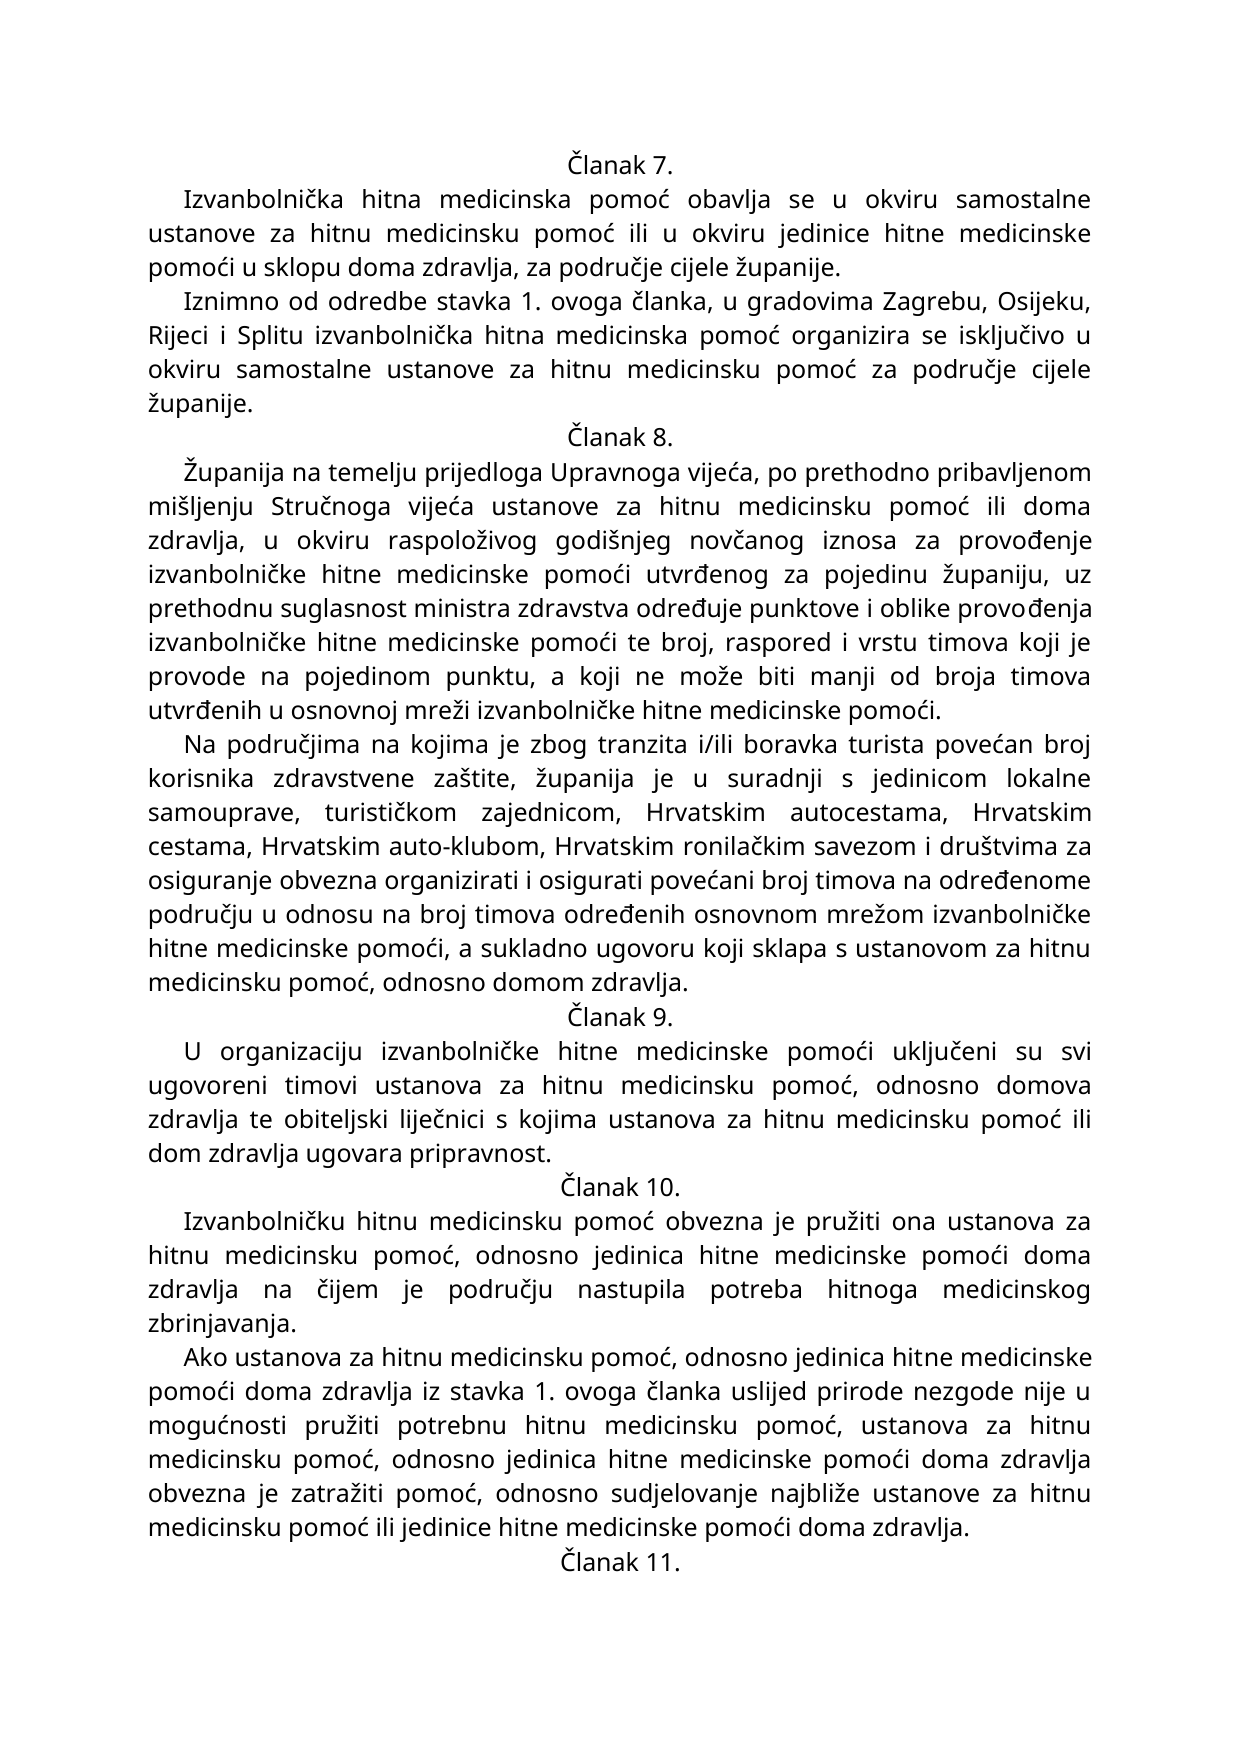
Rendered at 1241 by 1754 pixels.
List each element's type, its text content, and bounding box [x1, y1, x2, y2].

text Članak 8. [148, 420, 1093, 454]
text Izvanbolničku hitnu medicinsku pomoć obvezna je pružiti ona ustanova za hitnu medicinsku pomoć, odnosno jedinica hitne medicinske pomoći doma zdravlja na čijem je području nastupila potreba hitnoga medicinskog zbrinjavanja. [148, 1203, 1093, 1340]
text Članak 11. [148, 1544, 1093, 1578]
text Članak 9. [148, 999, 1093, 1033]
text Županija na temelju prijedloga Upravnoga vijeća, po prethodno pribavljenom mišljenju Stručnoga vijeća ustanove za hitnu medicinsku pomoć ili doma zdravlja, u okviru raspoloživog godišnjeg novčanog iznosa za provođenje izvanbolničke hitne medicinske pomoći utvrđenog za pojedinu županiju, uz prethodnu suglasnost ministra zdravstva određuje punktove i oblike provođenja izvanbolničke hitne medicinske pomoći te broj, raspored i vrstu timova koji je provode na pojedinom punktu, a koji ne može biti manji od broja timova utvrđenih u osnovnoj mreži izvanbolničke hitne medicinske pomoći. [148, 454, 1093, 727]
text Članak 7. [148, 148, 1093, 182]
text Članak 10. [148, 1169, 1093, 1203]
text U organizaciju izvanbolničke hitne medicinske pomoći uključeni su svi ugovoreni timovi ustanova za hitnu medicinsku pomoć, odnosno domova zdravlja te obiteljski liječnici s kojima ustanova za hitnu medicinsku pomoć ili dom zdravlja ugovara pripravnost. [148, 1033, 1093, 1169]
text Na područjima na kojima je zbog tranzita i/ili boravka turista povećan broj korisnika zdravstvene zaštite, županija je u suradnji s jedinicom lokalne samouprave, turističkom zajednicom, Hrvatskim autocestama, Hrvatskim cestama, Hrvatskim auto-klubom, Hrvatskim ronilačkim savezom i društvima za osiguranje obvezna organizirati i osigurati povećani broj timova na određenome području u odnosu na broj timova određenih osnovnom mrežom izvanbolničke hitne medicinske pomoći, a sukladno ugovoru koji sklapa s ustanovom za hitnu medicinsku pomoć, odnosno domom zdravlja. [148, 727, 1093, 999]
text Iznimno od odredbe stavka 1. ovoga članka, u gradovima Zagrebu, Osijeku, Rijeci i Splitu izvanbolnička hitna medicinska pomoć organizira se isključivo u okviru samostalne ustanove za hitnu medicinsku pomoć za područje cijele županije. [148, 284, 1093, 420]
text Izvanbolnička hitna medicinska pomoć obavlja se u okviru samostalne ustanove za hitnu medicinsku pomoć ili u okviru jedinice hitne medicinske pomoći u sklopu doma zdravlja, za područje cijele županije. [148, 182, 1093, 284]
text Ako ustanova za hitnu medicinsku pomoć, odnosno jedinica hitne medicinske pomoći doma zdravlja iz stavka 1. ovoga članka uslijed prirode nezgode nije u mogućnosti pružiti potrebnu hitnu medicinsku pomoć, ustanova za hitnu medicinsku pomoć, odnosno jedinica hitne medicinske pomoći doma zdravlja obvezna je zatražiti pomoć, odnosno sudjelovanje najbliže ustanove za hitnu medicinsku pomoć ili jedinice hitne medicinske pomoći doma zdravlja. [148, 1340, 1093, 1544]
